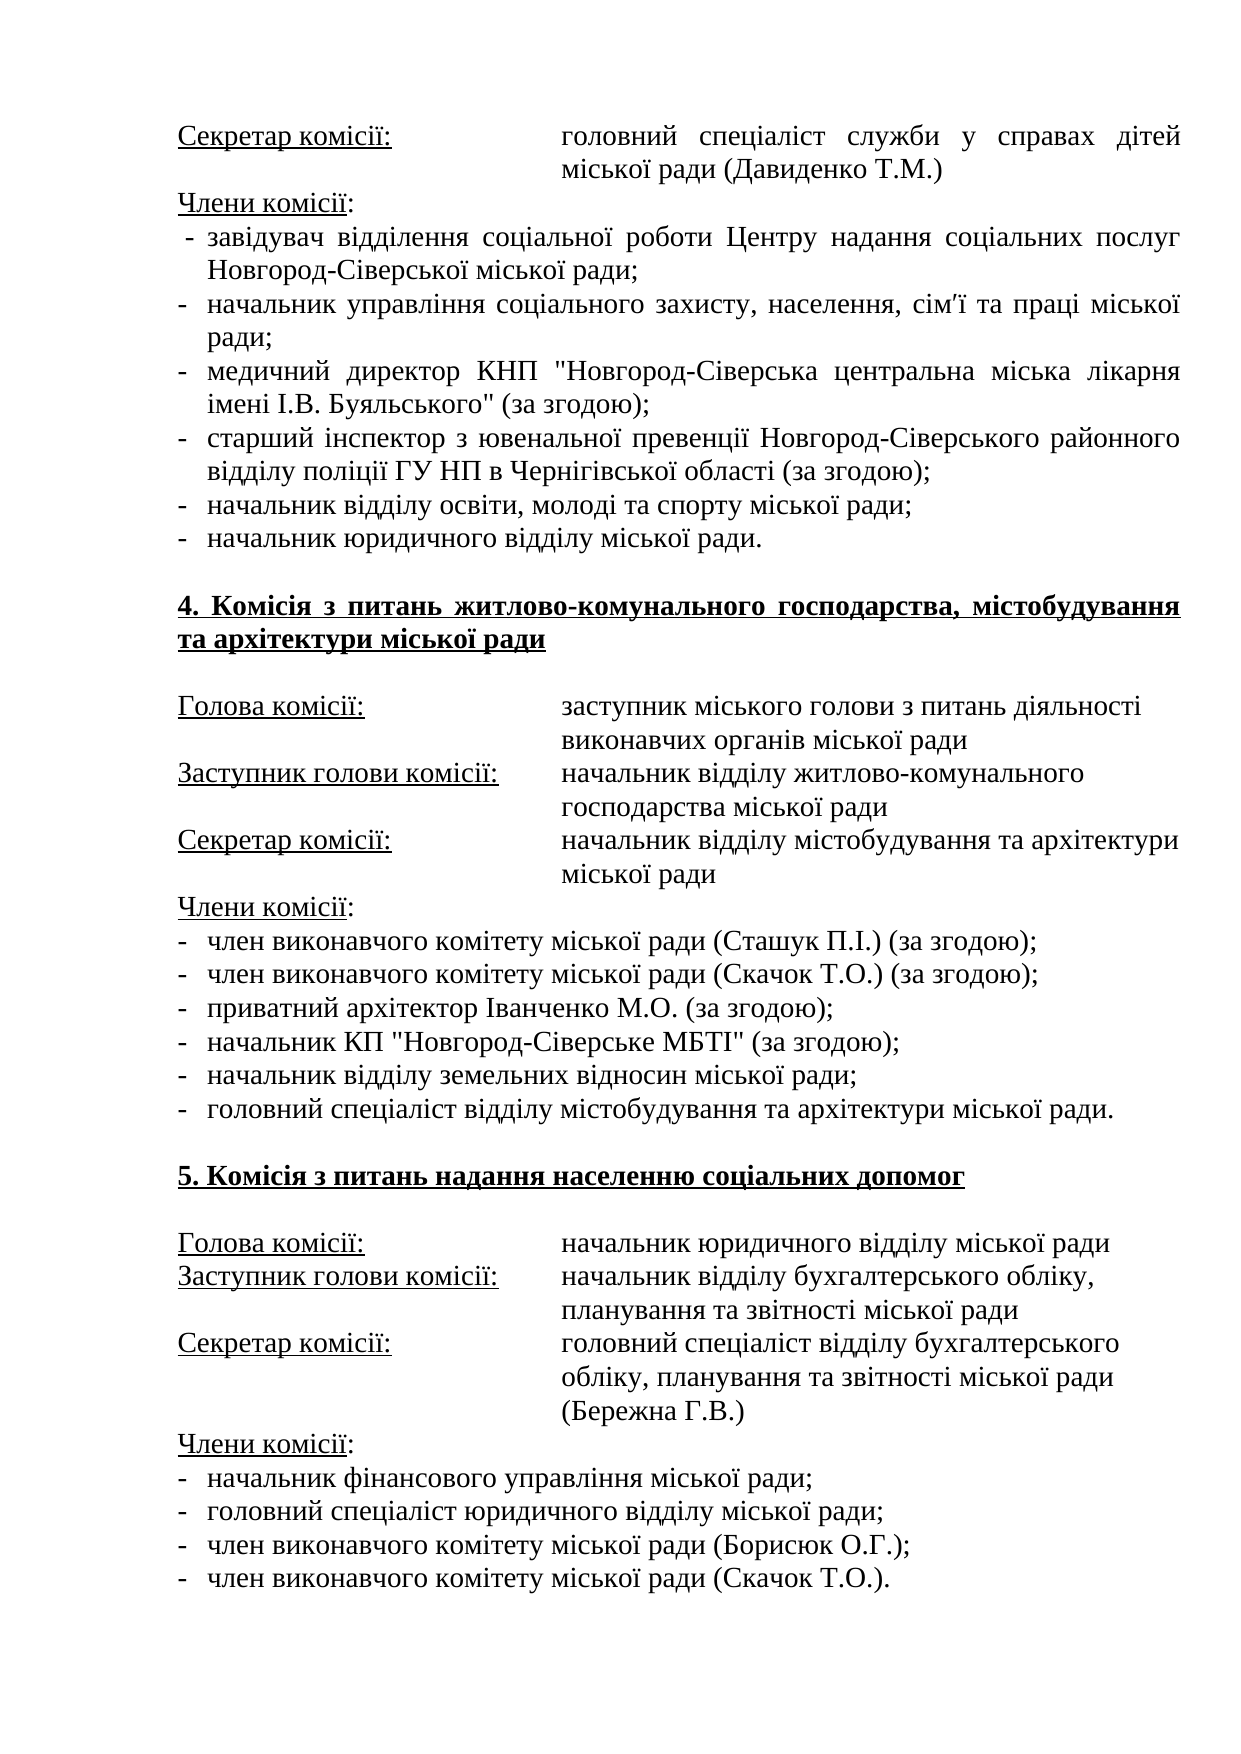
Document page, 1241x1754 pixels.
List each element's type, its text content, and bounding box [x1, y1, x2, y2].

text 4. Комісія з питань житлово-комунального господарства, містобудування та архітектури міської ради [177, 618, 1181, 655]
text - медичний директор КНП "Новгород-Сіверська центральна міська лікарня імені І.В. Буяльського" (за згодою); [177, 353, 1181, 420]
text Члени комісії: [177, 889, 1181, 923]
text - начальник фінансового управління міської ради; [177, 1460, 1181, 1493]
text - начальник відділу земельних відносин міської ради; [177, 1057, 1181, 1091]
text Секретар комісії: головний спеціаліст відділу бухгалтерського обліку, планування та звітності міської ради (Бережна Г.В.) [177, 1326, 1181, 1426]
text - член виконавчого комітету міської ради (Борисюк О.Г.); [177, 1527, 1181, 1560]
text - начальник управління соціального захисту, населення, сім′ї та праці міської ради; [177, 286, 1181, 353]
text - старший інспектор з ювенальної превенції Новгород-Сіверського районного відділу поліції ГУ НП в Чернігівської області (за згодою); [177, 420, 1181, 487]
text Члени комісії: [177, 1426, 1181, 1460]
text - головний спеціаліст відділу містобудування та архітектури міської ради. [177, 1091, 1181, 1124]
text - член виконавчого комітету міської ради (Сташук П.І.) (за згодою); [177, 923, 1181, 957]
text - приватний архітектор Іванченко М.О. (за згодою); [177, 990, 1181, 1024]
text Голова комісії: начальник юридичного відділу міської ради [177, 1225, 1181, 1258]
text Секретар комісії: головний спеціаліст служби у справах дітей міської ради (Давиденко Т.М.) [177, 118, 1181, 185]
text - завідувач відділення соціальної роботи Центру надання соціальних послуг Новгород-Сіверської міської ради; [177, 219, 1181, 286]
text - головний спеціаліст юридичного відділу міської ради; [177, 1493, 1181, 1527]
text 5. Комісія з питань надання населенню соціальних допомог [177, 1158, 1181, 1191]
text Члени комісії: [177, 185, 1181, 219]
text Голова комісії: заступник міського голови з питань діяльності виконавчих органів міської ради [177, 688, 1181, 755]
text Секретар комісії: начальник відділу містобудування та архітектури міської ради [177, 822, 1181, 889]
text - начальник юридичного відділу міської ради. [177, 521, 1181, 554]
text - член виконавчого комітету міської ради (Скачок Т.О.). [177, 1560, 1181, 1594]
text Заступник голови комісії: начальник відділу бухгалтерського обліку, планування та звітності міської ради [177, 1258, 1181, 1326]
text Заступник голови комісії: начальник відділу житлово-комунального господарства міської ради [177, 755, 1181, 822]
text - начальник відділу освіти, молоді та спорту міської ради; [177, 487, 1181, 521]
text - член виконавчого комітету міської ради (Скачок Т.О.) (за згодою); [177, 957, 1181, 990]
text 4. Комісія з питань житлово-комунального господарства, містобудування та архітектури міської ради [177, 588, 1181, 617]
text - начальник КП "Новгород-Сіверське МБТІ" (за згодою); [177, 1024, 1181, 1057]
